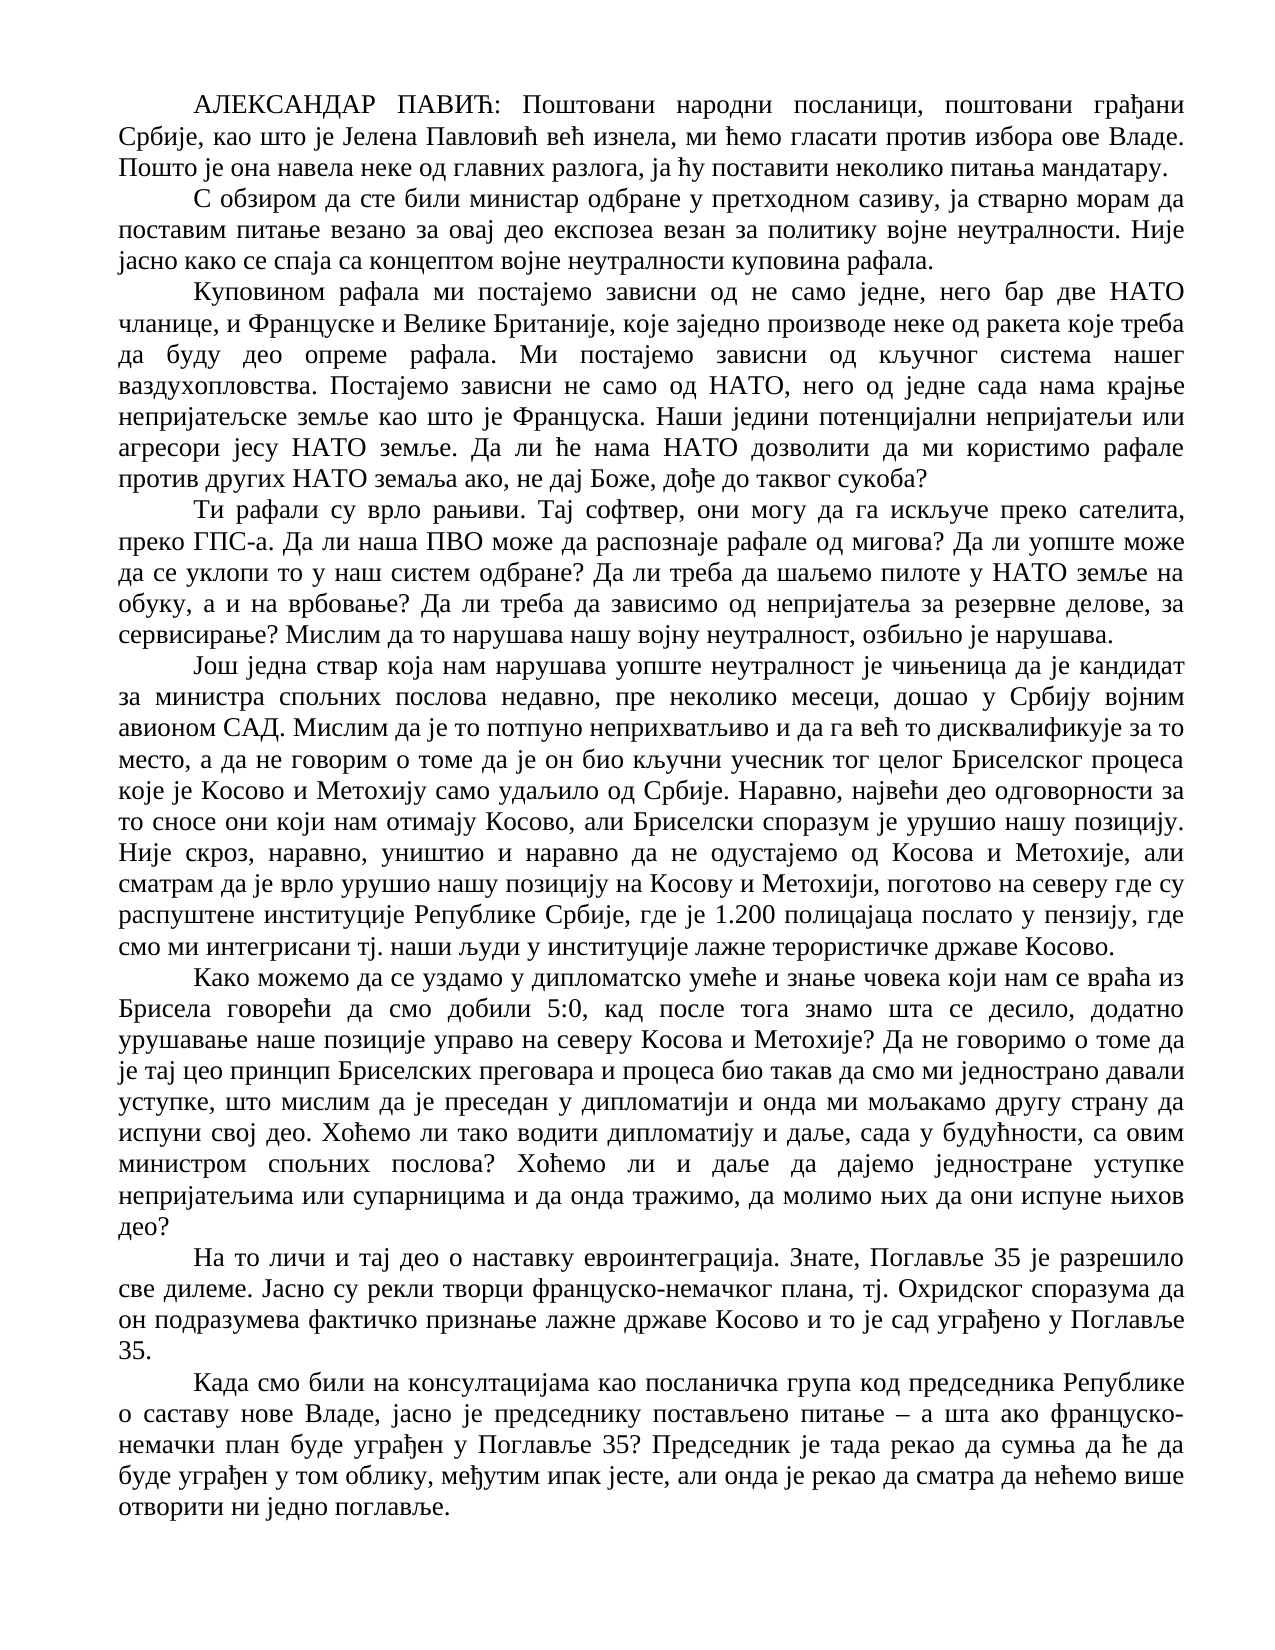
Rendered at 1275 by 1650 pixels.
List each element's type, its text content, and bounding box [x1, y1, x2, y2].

text На то личи и тај део о наставку евроинтеграција. Знате, Поглавље 35 је разрешило све дилеме. Јасно су рекли творци француско-немачког плана, тј. Охридског споразума да он подразумева фактичко признање лажне државе Косово и то је сад уграђено у Поглавље 35. [118, 1241, 1186, 1366]
text Када смо били на консултацијама као посланичка група код председника Републике о саставу нове Владе, јасно је председнику постављено питање – а шта ако француско-немачки план буде уграђен у Поглавље 35? Председник је тада рекао да сумња да ће да буде уграђен у том облику, међутим ипак јесте, али онда је рекао да сматра да нећемо више отворити ни једно поглавље. [118, 1366, 1186, 1521]
text Куповином рафала ми постајемо зависни од не само једне, него бар две НАТО чланице, и Француске и Велике Британије, које заједно производе неке од ракета које треба да буду део опреме рафала. Ми постајемо зависни од кључног система нашег ваздухопловства. Постајемо зависни не само од НАТО, него од једне сада нама крајње непријатељске земље као што је Француска. Наши једини потенцијални непријатељи или агресори јесу НАТО земље. Да ли ће нама НАТО дозволити да ми користимо рафале против других НАТО земаља ако, не дај Боже, дође до таквог сукоба? [118, 276, 1186, 493]
text С обзиром да сте били министар одбране у претходном сазиву, ја стварно морам да поставим питање везано за овај део експозеа везан за политику војне неутралности. Није јасно како се спаја са концептом војне неутралности куповина рафала. [118, 182, 1186, 276]
text Још једна ствар која нам нарушава уопште неутралност је чињеница да је кандидат за министра спољних послова недавно, пре неколико месеци, дошао у Србију војним авионом САД. Мислим да је то потпуно неприхватљиво и да га већ то дисквалификује за то место, а да не говорим о томе да је он био кључни учесник тог целог Бриселског процеса које је Косово и Метохију само удаљило од Србије. Наравно, највећи део одговорности за то сносе они који нам отимају Косово, али Бриселски споразум је урушио нашу позицију. Није скроз, наравно, уништио и наравно да не одустајемо од Косова и Метохије, али сматрам да је врло урушио нашу позицију на Косову и Метохији, поготово на северу где су распуштене институције Републике Србије, где је 1.200 полицајаца послато у пензију, где смо ми интегрисани тј. наши људи у институције лажне терористичке државе Косово. [118, 649, 1186, 961]
text Како можемо да се уздамо у дипломатско умеће и знање човека који нам се враћа из Брисела говорећи да смо добили 5:0, кад после тога знамо шта се десило, додатно урушавање наше позиције управо на северу Косова и Метохије? Да не говоримо о томе да је тај цео принцип Бриселских преговара и процеса био такав да смо ми једнострано давали уступке, што мислим да је преседан у дипломатији и онда ми мољакамо другу страну да испуни свој део. Хоћемо ли тако водити дипломатију и даље, сада у будућности, са овим министром спољних послова? Хоћемо ли и даље да дајемо једностране уступке непријатељима или супарницима и да онда тражимо, да молимо њих да они испуне њихов део? [118, 961, 1186, 1241]
text АЛЕКСАНДАР ПАВИЋ: Поштовани народни посланици, поштовани грађани Србије, као што је Јелена Павловић већ изнела, ми ћемо гласати против избора ове Владе. Пошто је она навела неке од главних разлога, ја ћу поставити неколико питања мандатару. [118, 89, 1186, 182]
text Ти рафали су врло рањиви. Тај софтвер, они могу да га искључе преко сателита, преко ГПС-а. Да ли наша ПВО може да распознаје рафале од мигова? Да ли уопште може да се уклопи то у наш систем одбране? Да ли треба да шаљемо пилоте у НАТО земље на обуку, а и на врбовање? Да ли треба да зависимо од непријатеља за резервне делове, за сервисирање? Мислим да то нарушава нашу војну неутралност, озбиљно је нарушава. [118, 493, 1186, 649]
